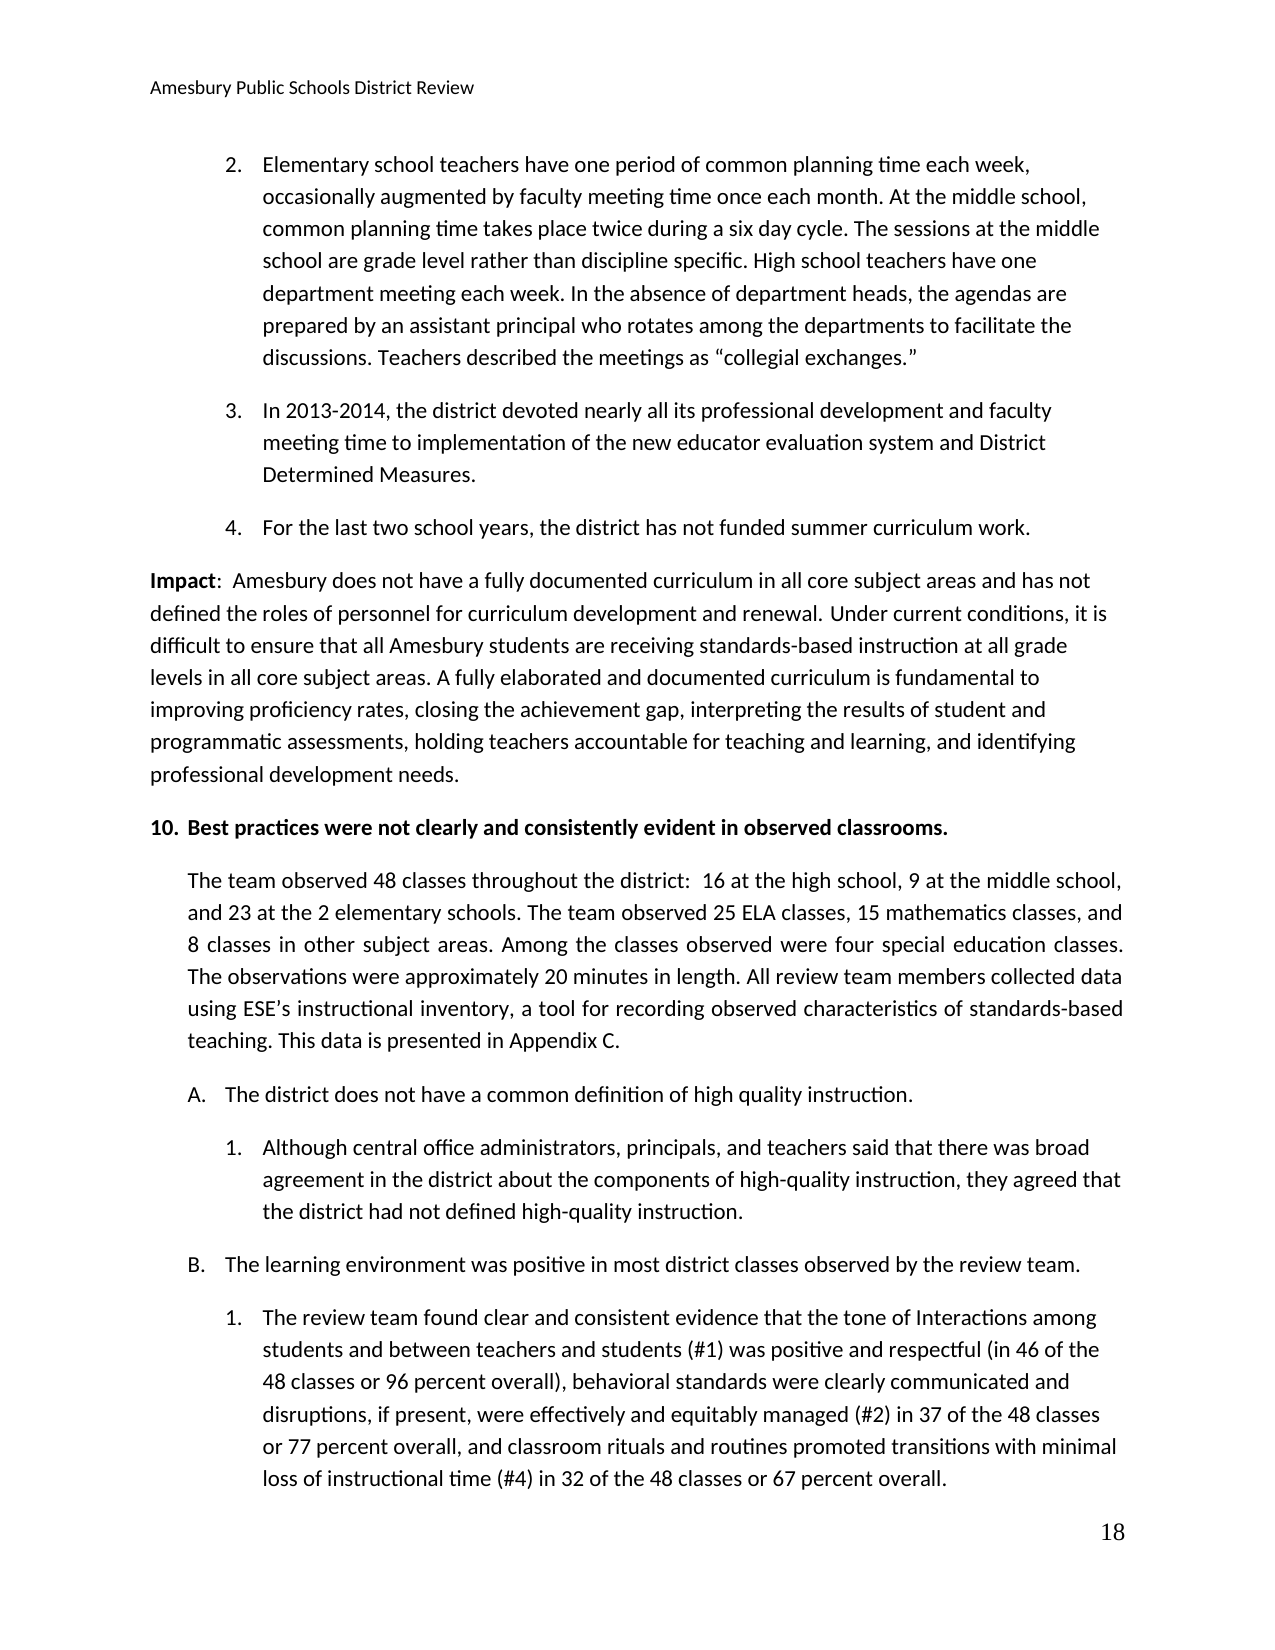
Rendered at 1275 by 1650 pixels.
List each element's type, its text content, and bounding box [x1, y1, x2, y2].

text Impact: Amesbury does not have a fully documented curriculum in all core subject areas and has not defined the roles of personnel for curriculum development and renewal. Under current conditions, it is difficult to ensure that all Amesbury students are receiving standards-based instruction at all grade levels in all core subject areas. A fully elaborated and documented curriculum is fundamental to improving proficiency rates, closing the achievement gap, interpreting the results of student and programmatic assessments, holding teachers accountable for teaching and learning, and identifying professional development needs. [150, 567, 1125, 788]
text 2. Elementary school teachers have one period of common planning time each week, occasionally augmented by faculty meeting time once each month. At the middle school, common planning time takes place twice during a six day cycle. The sessions at the middle school are grade level rather than discipline specific. High school teachers have one department meeting each week. In the absence of department heads, the agendas are prepared by an assistant principal who rotates among the departments to facilitate the discussions. Teachers described the meetings as “collegial exchanges.” [150, 150, 1125, 371]
text 3. In 2013-2014, the district devoted nearly all its professional development and faculty meeting time to implementation of the new educator evaluation system and District Determined Measures. [150, 396, 1125, 488]
text 1. The review team found clear and consistent evidence that the tone of Interactions among students and between teachers and students (#1) was positive and respectful (in 46 of the 48 classes or 96 percent overall), behavioral standards were clearly communicated and disruptions, if present, were effectively and equitably managed (#2) in 37 of the 48 classes or 77 percent overall, and classroom rituals and routines promoted transitions with minimal loss of instructional time (#4) in 32 of the 48 classes or 67 percent overall. [225, 1303, 1125, 1492]
text A. The district does not have a common definition of high quality instruction. [150, 1080, 1125, 1108]
text The team observed 48 classes throughout the district: 16 at the high school, 9 at the middle school, and 23 at the 2 elementary schools. The team observed 25 ELA classes, 15 mathematics classes, and 8 classes in other subject areas. Among the classes observed were four special education classes. The observations were approximately 20 minutes in length. All review team members collected data using ESE’s instructional inventory, a tool for recording observed characteristics of standards-based teaching. This data is presented in Appendix C. [150, 866, 1125, 1055]
text B. The learning environment was positive in most district classes observed by the review team. [150, 1250, 1125, 1278]
text 1. Although central office administrators, principals, and teachers said that there was broad agreement in the district about the components of high-quality instruction, they agreed that the district had not defined high-quality instruction. [150, 1133, 1125, 1225]
text 10. Best practices were not clearly and consistently evident in observed classrooms. [150, 813, 1125, 841]
text 4. For the last two school years, the district has not funded summer curriculum work. [150, 513, 1125, 542]
